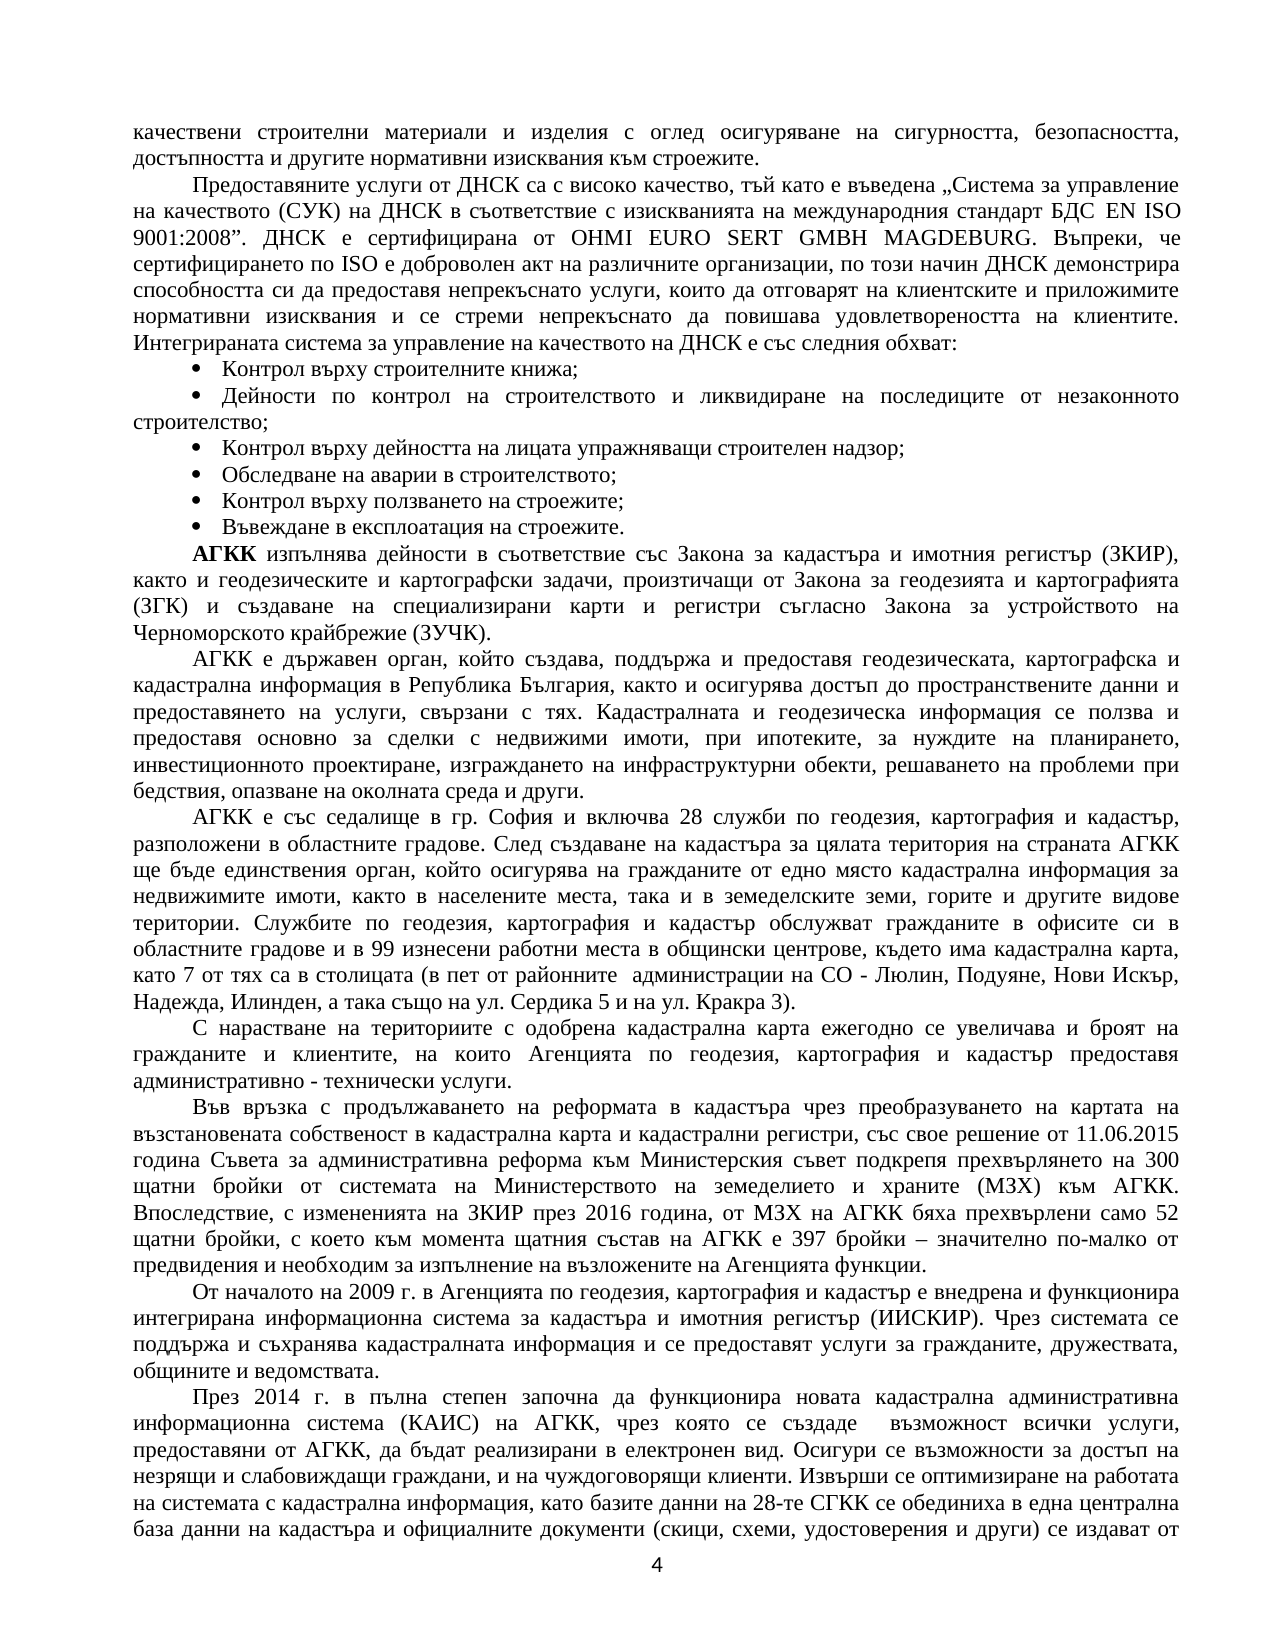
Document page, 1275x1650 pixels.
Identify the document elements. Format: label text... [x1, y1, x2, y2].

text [133, 1383, 1181, 1541]
text АГКК изпълнява дейности в съответствие със Закона за кадастъра и имотния регистър (ЗКИР), както и геодезическите и картографски задачи, произтичащи от Закона за геодезията и картографията (ЗГК) и създаване на специализирани карти и регистри съгласно Закона за устройството на Черноморското крайбрежие (ЗУЧК). [133, 540, 1181, 645]
text АГКК е държавен орган, който създава, поддържа и предоставя геодезическата, картографска и кадастрална информация в Република България, както и осигурява достъп до пространствените данни и предоставянето на услуги, свързани с тях. Кадастралната и геодезическа информация се ползва и предоставя основно за сделки с недвижими имоти, при ипотеките, за нуждите на планирането, инвестиционното проектиране, изграждането на инфраструктурни обекти, решаването на проблеми при бедствия, опазване на околната среда и други. [133, 645, 1181, 803]
text От началото на 2009 г. в Агенцията по геодезия, картография и кадастър е внедрена и функционира интегрирана информационна система за кадастъра и имотния регистър (ИИСКИР). Чрез системата се поддържа и съхранява кадастралната информация и се предоставят услуги за гражданите, дружествата, общините и ведомствата. [133, 1278, 1181, 1383]
text АГКК е със седалище в гр. София и включва 28 служби по геодезия, картография и кадастър, разположени в областните градове. След създаване на кадастъра за цялата територия на страната АГКК ще бъде единствения орган, който осигурява на гражданите от едно място кадастрална информация за недвижимите имоти, както в населените места, така и в земеделските земи, горите и другите видове територии. Службите по геодезия, картография и кадастър обслужват гражданите в офисите си в областните градове и в 99 изнесени работни места в общински центрове, където има кадастрална карта, като 7 от тях са в столицата (в пет от районните администрации на СО - Люлин, Подуяне, Нови Искър, Надежда, Илинден, а така също на ул. Сердика 5 и на ул. Кракра 3). [133, 803, 1181, 1014]
text Предоставяните услуги от ДНСК са с високо качество, тъй като е въведена „Система за управление на качеството (СУК) на ДНСК в съответствие с изискванията на международния стандарт БДС EN ISO 9001:2008”. ДНСК е сертифицирана от ОНМI EURO SERT GMBH MAGDEBURG. Въпреки, че сертифицирането по ISO е доброволен акт на различните организации, по този начин ДНСК демонстрира способността си да предоставя непрекъснато услуги, които да отговарят на клиентските и приложимите нормативни изисквания и се стреми непрекъснато да повишава удовлетвореността на клиентите. Интегрираната система за управление на качеството на ДНСК е със следния обхват: [133, 171, 1181, 355]
list Обследване на аварии в строителството; [133, 461, 1181, 487]
text С нарастване на териториите с одобрена кадастрална карта ежегодно се увеличава и броят на гражданите и клиентите, на които Агенцията по геодезия, картография и кадастър предоставя административно - технически услуги. [133, 1014, 1181, 1093]
text Във връзка с продължаването на реформата в кадастъра чрез преобразуването на картата на възстановената собственост в кадастрална карта и кадастрални регистри, със свое решение от 11.06.2015 година Съвета за административна реформа към Министерския съвет подкрепя прехвърлянето на 300 щатни бройки от системата на Министерството на земеделието и храните (МЗХ) към АГКК. Впоследствие, с измененията на ЗКИР през 2016 година, от МЗХ на АГКК бяха прехвърлени само 52 щатни бройки, с което към момента щатния състав на АГКК е 397 бройки – значително по-малко от предвидения и необходим за изпълнение на възложените на Агенцията функции. [133, 1093, 1181, 1278]
list Въвеждане в експлоатация на строежите. [133, 513, 1181, 540]
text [133, 118, 1181, 171]
list Контрол върху ползването на строежите; [133, 487, 1181, 513]
list Дейности по контрол на строителството и ликвидиране на последиците от незаконното строителство; [133, 382, 1181, 434]
list Контрол върху строителните книжа; [133, 355, 1181, 382]
list Контрол върху дейността на лицата упражняващи строителен надзор; [133, 434, 1181, 461]
